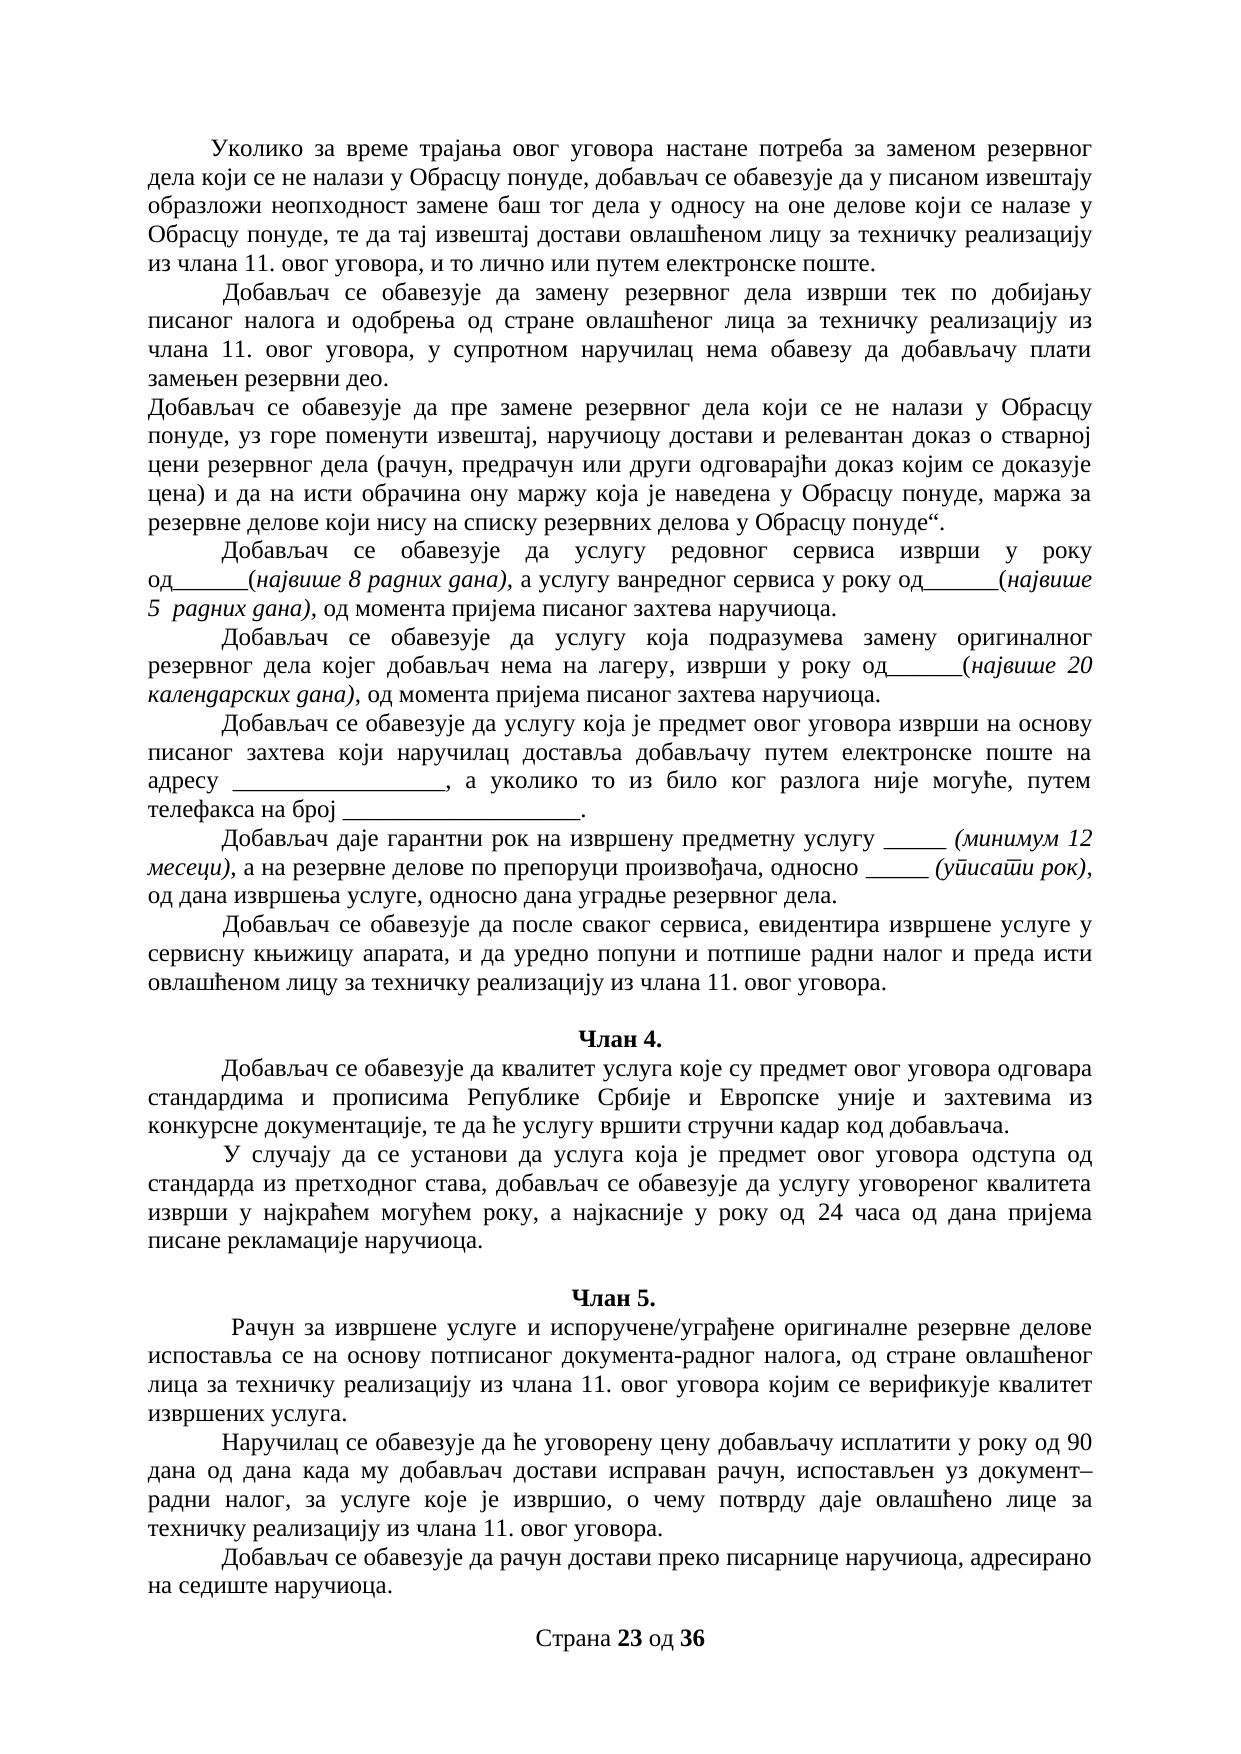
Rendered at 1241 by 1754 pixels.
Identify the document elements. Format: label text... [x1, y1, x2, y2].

text Добављач се обавезује да пре замене резервног дела који се не налази у Обрасцу понуде, уз горе поменути извештај, наручиоцу достави и релевантан доказ о стварној цени резервног дела (рачун, предрачун или други одговарајћи доказ којим се доказује цена) и да на исти обрачина ону маржу која је наведена у Обрасцу понуде, маржа за резервне делове који нису на списку резервних делова у Обрасцу понуде“. [148, 392, 1092, 535]
text Добављач се обавезује да квалитет услуга које су предмет овог уговора одговара стандардима и прописима Републике Србије и Европске уније и захтевима из конкурсне документације, те да ће услугу вршити стручни кадар код добављача. [148, 1053, 1092, 1139]
text Добављач се обавезује да услугу редовног сервиса изврши у року од______(највише 8 радних дана), а услугу ванредног сервиса у року од______(највише 5 радних дана), од момента пријема писаног захтева наручиоца. [148, 535, 1092, 622]
text Рачун за извршене услуге и испоручене/уграђене оригиналне резервне делове испоставља се на основу потписаног документа-радног налога, од стране овлашћеног лица за техничку реализацију из члана 11. овог уговора којим се верификује квалитет извршених услуга. [148, 1312, 1092, 1427]
text Наручилац се обавезује да ће уговорену цену добављачу исплатити у року од 90 дана од дана када му добављач достави исправан рачун, испостављен уз документ–радни налог, за услугe којe је извршио, о чему потврду даје овлашћено лице за техничку реализацију из члана 11. овог уговора. [148, 1427, 1092, 1542]
text Добављач се обавезује да рачун достави преко писарнице наручиоца, адресирано на седиште наручиоца. [148, 1542, 1092, 1599]
text Добављач се обавезује да услугу која подразумева замену оригиналног резервног дела којег добављач нема на лагеру, изврши у року од______(највише 20 календарских дана), од момента пријема писаног захтева наручиоца. [148, 622, 1092, 708]
text Добављач даје гарантни рок на извршену предметну услугу _____ (минимум 12 месеци), а на резервне делове по препоруци произвођача, односно _____ (уписати рок), од дана извршења услуге, односно дана уградње резервног дела. [148, 823, 1092, 909]
text Члан 4. [148, 1024, 1092, 1053]
text У случају да се установи да услуга која је предмет овог уговора одступа од стандарда из претходног става, добављач се обавезује да услугу уговореног квалитета изврши у најкраћем могућем року, а најкасније у року од 24 часа од дана пријема писане рекламације наручиоца. [148, 1139, 1092, 1254]
text Добављач се обавезује да замену резервног дела изврши тек по добијању писаног налога и одобрења од стране овлашћеног лица за техничку реализацију из члана 11. овог уговора, у супротном наручилац нема обавезу да добављачу плати замењен резервни део. [148, 277, 1092, 392]
text Добављач се обавезује да услугу која је предмет овог уговора изврши на основу писаног захтева који наручилац доставља добављачу путем електронске поште на адресу _________________, а уколико то из било ког разлога није могуће, путем телефакса на број ___________________. [148, 708, 1092, 823]
text Добављач се обавезује да после сваког сервиса, евидентира извршене услуге у сервисну књижицу апарата, и да уредно попуни и потпише радни налог и преда исти овлашћеном лицу за техничку реализацију из члана 11. овог уговора. [148, 909, 1092, 995]
text Уколико за време трајања овог уговора настане потреба за заменом резервног дела који се не налази у Обрасцу понуде, добављач се обавезује да у писаном извештају образложи неопходност замене баш тог дела у односу на оне делове који се налазе у Обрасцу понуде, те да тај извештај достави овлашћеном лицу за техничку реализацију из члана 11. овог уговора, и то лично или путем електронске поште. [148, 133, 1092, 277]
text Члан 5. [148, 1283, 1092, 1312]
